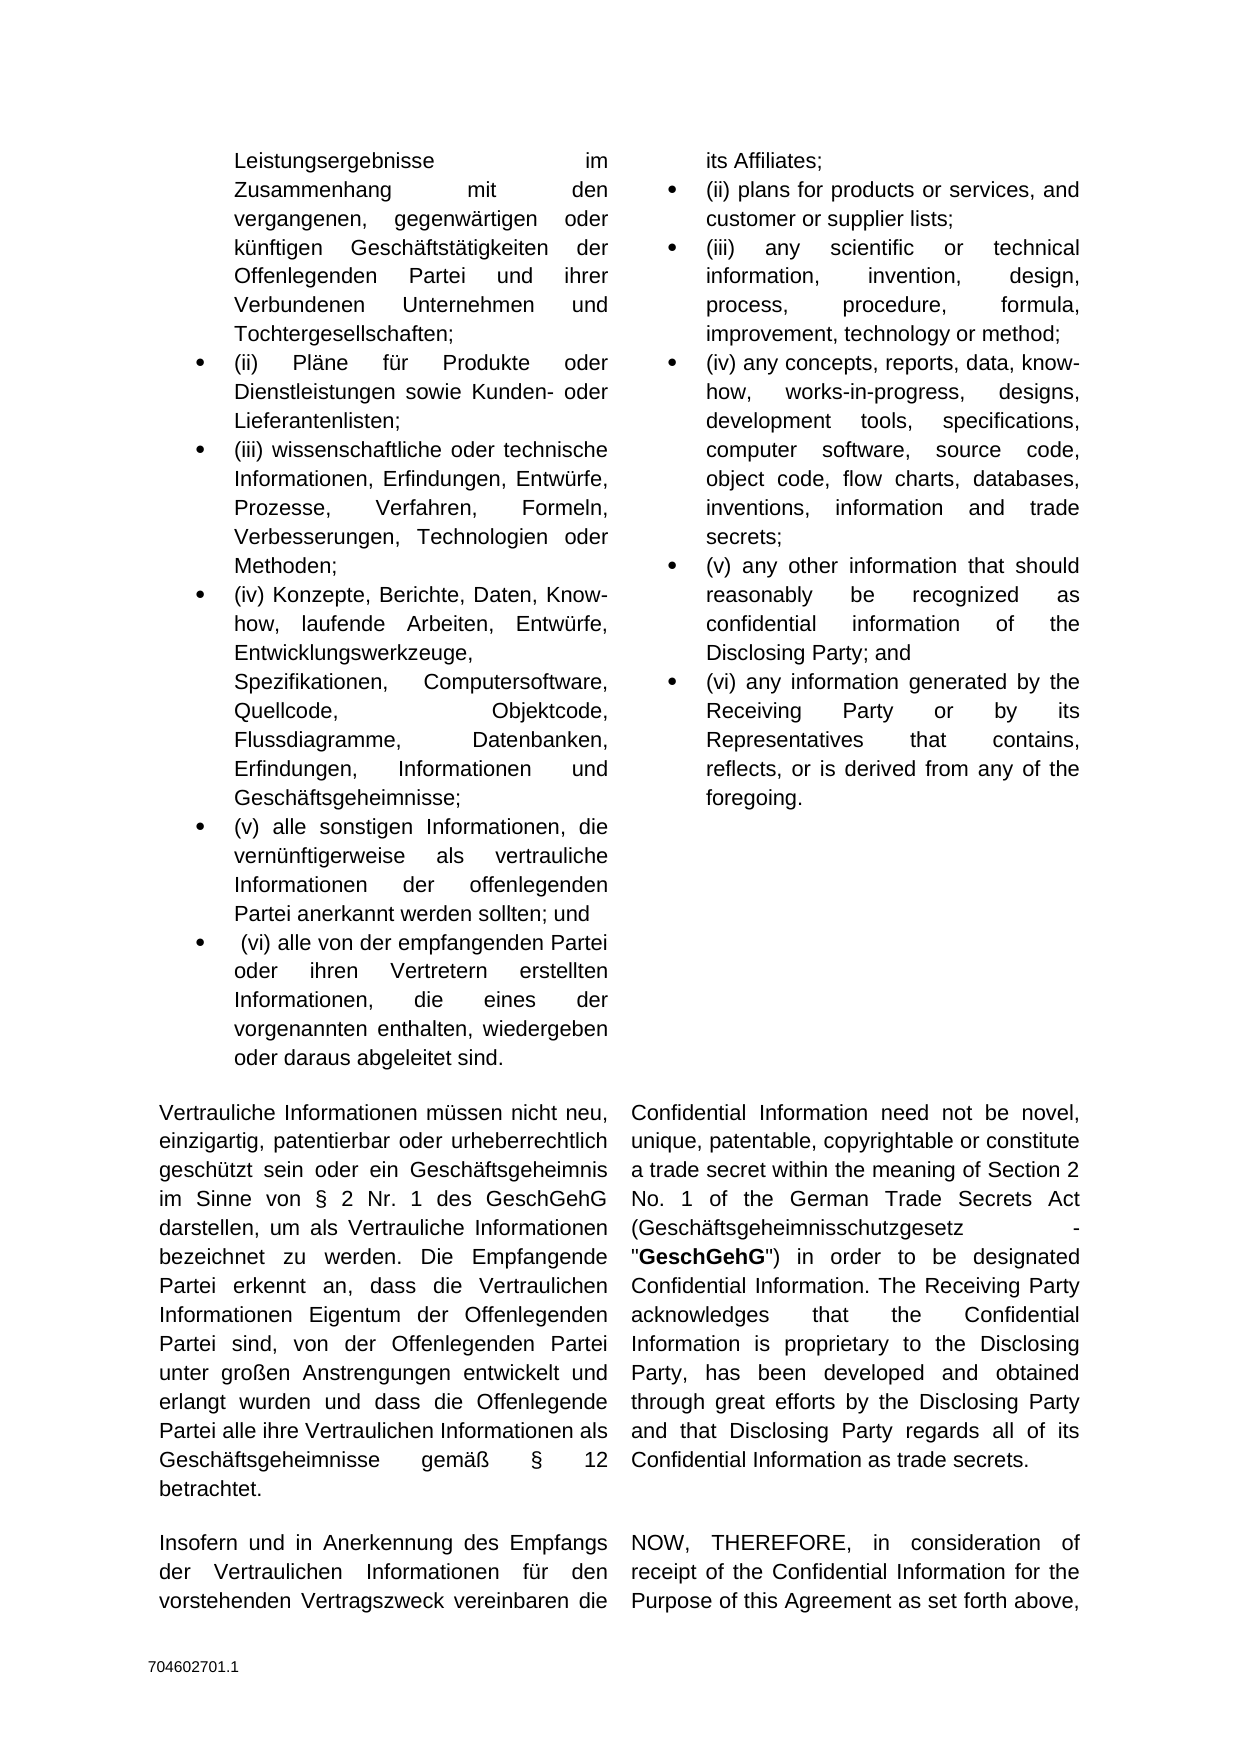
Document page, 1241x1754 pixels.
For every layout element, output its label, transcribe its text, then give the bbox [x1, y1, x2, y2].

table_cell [620, 148, 1092, 1099]
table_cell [148, 1530, 619, 1613]
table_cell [148, 148, 619, 1099]
table_cell Vertrauliche Informationen müssen nicht neu, einzigartig, patentierbar oder urheberrechtlich geschützt sein oder ein Geschäftsgeheimnis im Sinne von § 2 Nr. 1 des GeschGehG darstellen, um als Vertrauliche Informationen bezeichnet zu werden. Die Empfangende Partei erkennt an, dass die Vertraulichen Informationen Eigentum der Offenlegenden Partei sind, von der Offenlegenden Partei unter großen Anstrengungen entwickelt und erlangt wurden und dass die Offenlegende Partei alle ihre Vertraulichen Informationen als Geschäftsgeheimnisse gemäß § 12 betrachtet. [148, 1099, 619, 1530]
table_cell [620, 1530, 1092, 1613]
table_cell Confidential Information need not be novel, unique, patentable, copyrightable or constitute a trade secret within the meaning of Section 2 No. 1 of the German Trade Secrets Act (Geschäftsgeheimnisschutzgesetz - "GeschGehG") in order to be designated Confidential Information. The Receiving Party acknowledges that the Confidential Information is proprietary to the Disclosing Party, has been developed and obtained through great efforts by the Disclosing Party and that Disclosing Party regards all of its Confidential Information as trade secrets. [620, 1099, 1092, 1530]
